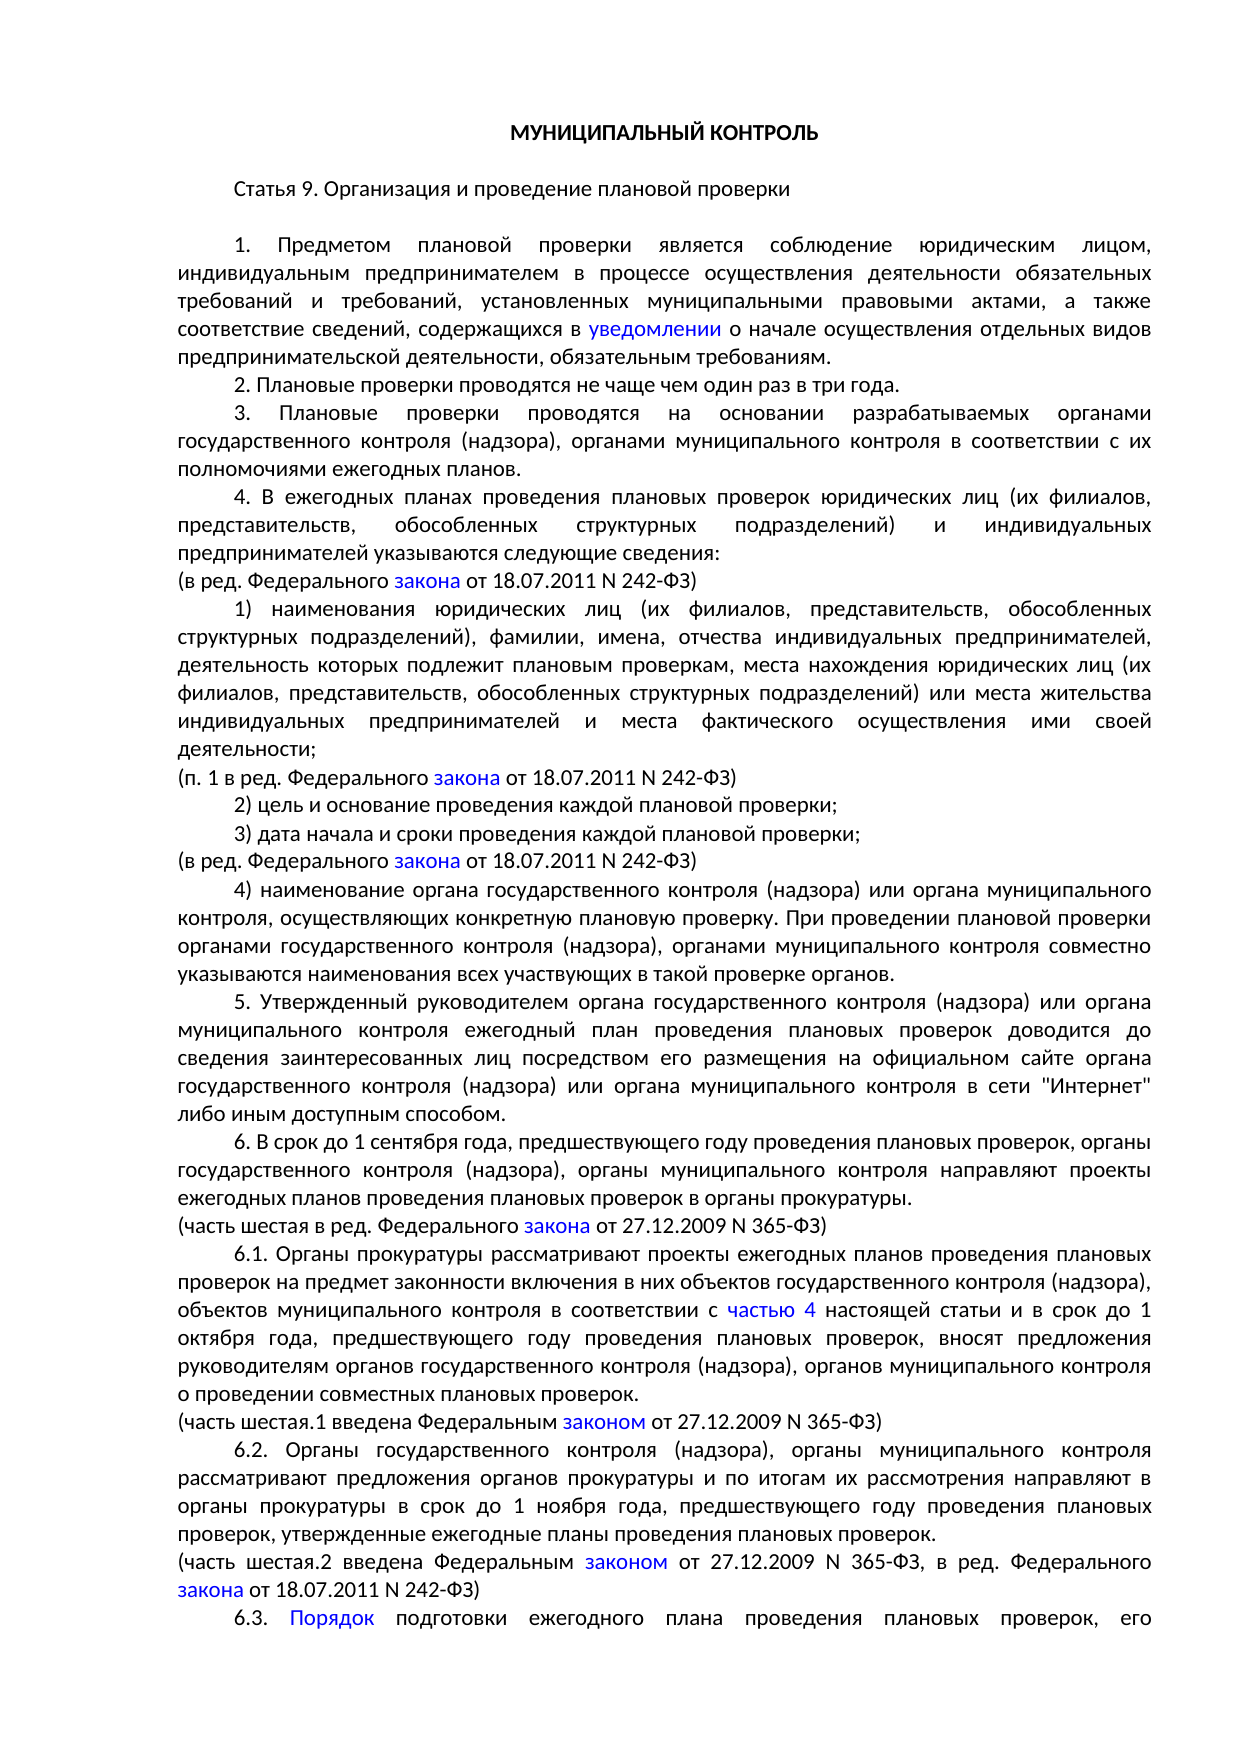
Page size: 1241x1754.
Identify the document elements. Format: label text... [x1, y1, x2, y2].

text 6. В срок до 1 сентября года, предшествующего году проведения плановых проверок, органы государственного контроля (надзора), органы муниципального контроля направляют проекты ежегодных планов проведения плановых проверок в органы прокуратуры. [177, 1127, 1152, 1211]
text 3. Плановые проверки проводятся на основании разрабатываемых органами государственного контроля (надзора), органами муниципального контроля в соответствии с их полномочиями ежегодных планов. [177, 398, 1152, 482]
text 2. Плановые проверки проводятся не чаще чем один раз в три года. [177, 370, 1152, 398]
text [177, 1603, 1152, 1631]
text 3) дата начала и сроки проведения каждой плановой проверки; [177, 819, 1152, 847]
text 4. В ежегодных планах проведения плановых проверок юридических лиц (их филиалов, представительств, обособленных структурных подразделений) и индивидуальных предпринимателей указываются следующие сведения: [177, 482, 1152, 566]
text 6.1. Органы прокуратуры рассматривают проекты ежегодных планов проведения плановых проверок на предмет законности включения в них объектов государственного контроля (надзора), объектов муниципального контроля в соответствии с частью 4 настоящей статьи и в срок до 1 октября года, предшествующего году проведения плановых проверок, вносят предложения руководителям органов государственного контроля (надзора), органов муниципального контроля о проведении совместных плановых проверок. [177, 1239, 1152, 1407]
text (часть шестая.2 введена Федеральным законом от 27.12.2009 N 365-ФЗ, в ред. Федерального закона от 18.07.2011 N 242-ФЗ) [177, 1547, 1152, 1603]
text 5. Утвержденный руководителем органа государственного контроля (надзора) или органа муниципального контроля ежегодный план проведения плановых проверок доводится до сведения заинтересованных лиц посредством его размещения на официальном сайте органа государственного контроля (надзора) или органа муниципального контроля в сети "Интернет" либо иным доступным способом. [177, 987, 1152, 1127]
text МУНИЦИПАЛЬНЫЙ КОНТРОЛЬ [177, 118, 1152, 146]
text 1) наименования юридических лиц (их филиалов, представительств, обособленных структурных подразделений), фамилии, имена, отчества индивидуальных предпринимателей, деятельность которых подлежит плановым проверкам, места нахождения юридических лиц (их филиалов, представительств, обособленных структурных подразделений) или места жительства индивидуальных предпринимателей и места фактического осуществления ими своей деятельности; [177, 594, 1152, 763]
text (в ред. Федерального закона от 18.07.2011 N 242-ФЗ) [177, 847, 1152, 875]
text (п. 1 в ред. Федерального закона от 18.07.2011 N 242-ФЗ) [177, 763, 1152, 791]
text (часть шестая.1 введена Федеральным законом от 27.12.2009 N 365-ФЗ) [177, 1407, 1152, 1435]
text 2) цель и основание проведения каждой плановой проверки; [177, 791, 1152, 819]
text 1. Предметом плановой проверки является соблюдение юридическим лицом, индивидуальным предпринимателем в процессе осуществления деятельности обязательных требований и требований, установленных муниципальными правовыми актами, а также соответствие сведений, содержащихся в уведомлении о начале осуществления отдельных видов предпринимательской деятельности, обязательным требованиям. [177, 230, 1152, 370]
text Статья 9. Организация и проведение плановой проверки [177, 174, 1152, 202]
text 6.2. Органы государственного контроля (надзора), органы муниципального контроля рассматривают предложения органов прокуратуры и по итогам их рассмотрения направляют в органы прокуратуры в срок до 1 ноября года, предшествующего году проведения плановых проверок, утвержденные ежегодные планы проведения плановых проверок. [177, 1435, 1152, 1547]
text 4) наименование органа государственного контроля (надзора) или органа муниципального контроля, осуществляющих конкретную плановую проверку. При проведении плановой проверки органами государственного контроля (надзора), органами муниципального контроля совместно указываются наименования всех участвующих в такой проверке органов. [177, 875, 1152, 987]
text (в ред. Федерального закона от 18.07.2011 N 242-ФЗ) [177, 566, 1152, 594]
text (часть шестая в ред. Федерального закона от 27.12.2009 N 365-ФЗ) [177, 1211, 1152, 1239]
